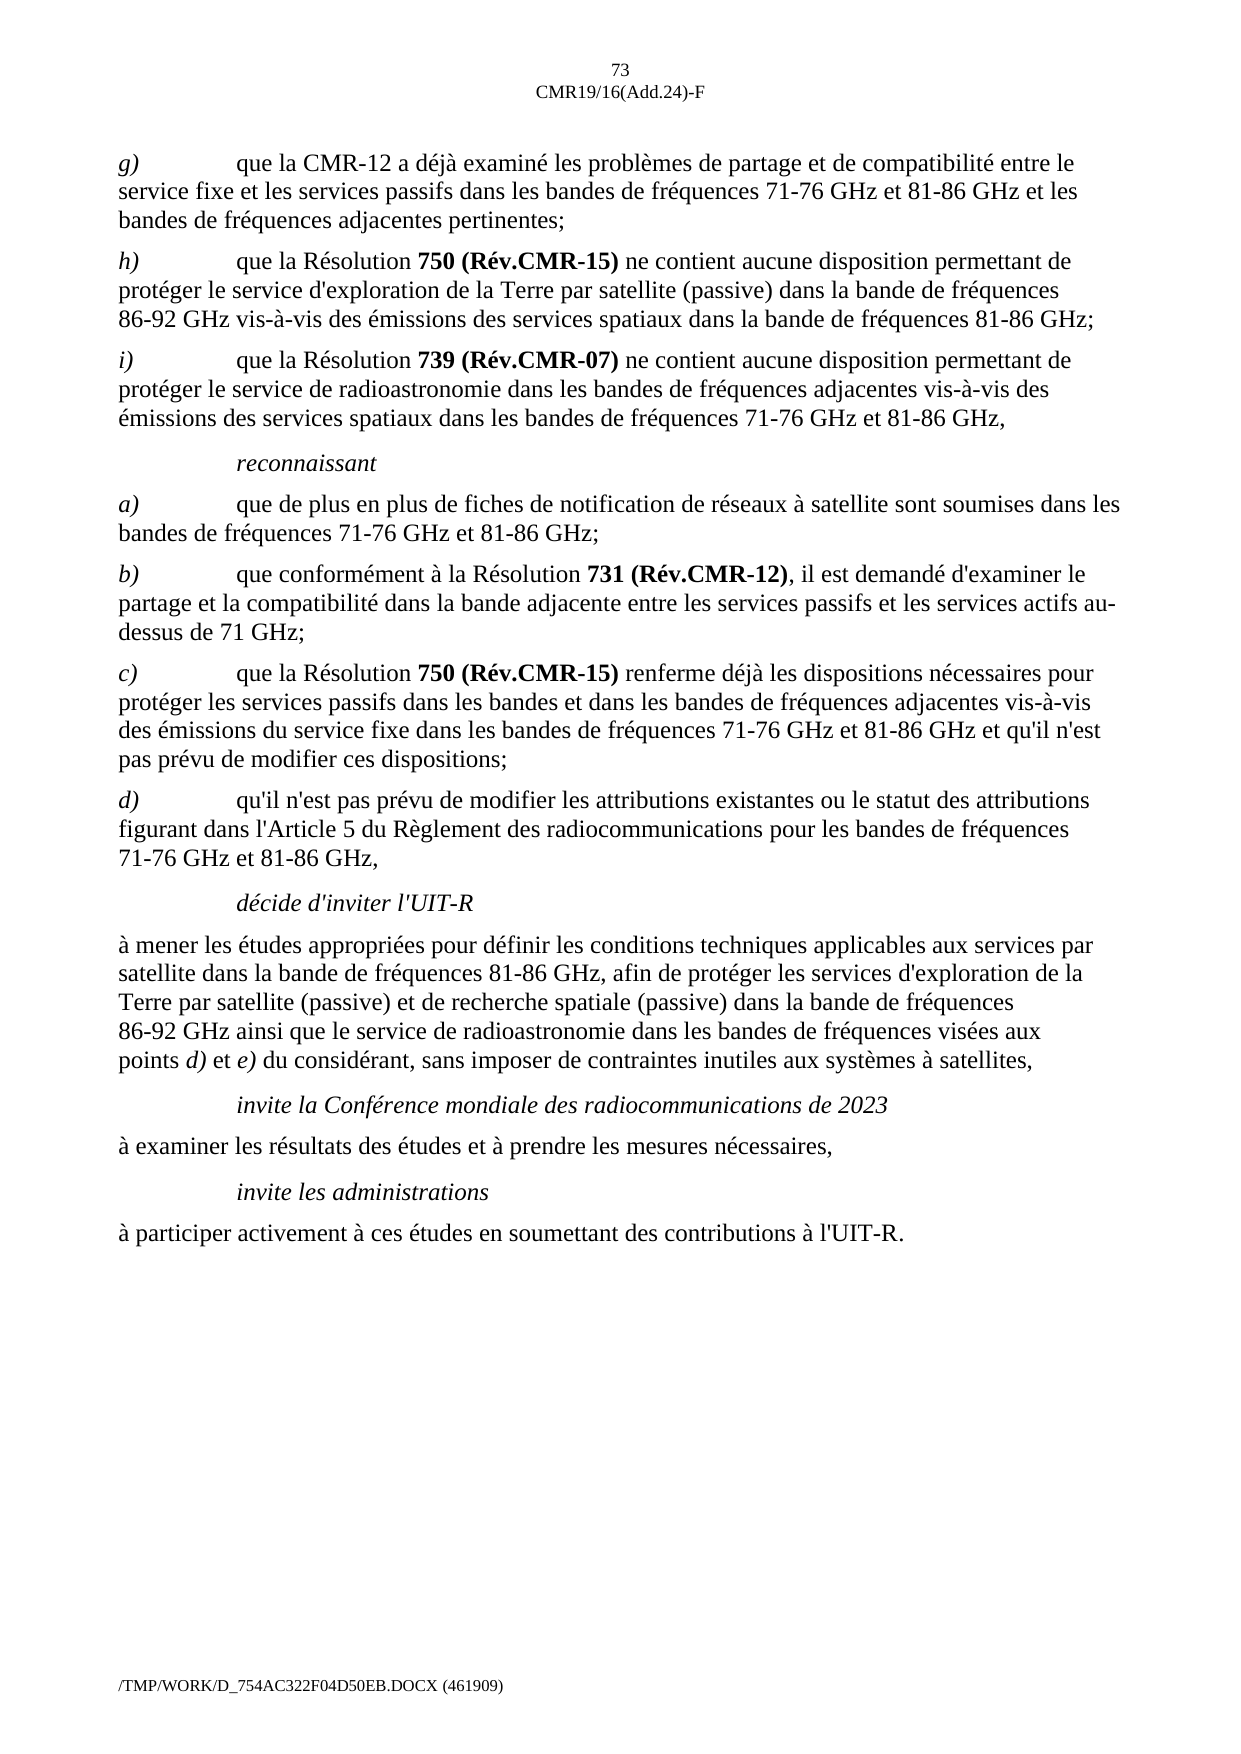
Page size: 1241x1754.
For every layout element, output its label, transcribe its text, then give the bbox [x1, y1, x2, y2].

text à mener les études appropriées pour définir les conditions techniques applicables aux services par satellite dans la bande de fréquences 81-86 GHz, afin de protéger les services d'exploration de la Terre par satellite (passive) et de recherche spatiale (passive) dans la bande de fréquences 86-92 GHz ainsi que le service de radioastronomie dans les bandes de fréquences visées aux points d) et e) du considérant, sans imposer de contraintes inutiles aux systèmes à satellites, [118, 930, 1122, 1073]
text invite les administrations [236, 1177, 1122, 1206]
text à examiner les résultats des études et à prendre les mesures nécessaires, [118, 1131, 1122, 1160]
text b) que conformément à la Résolution 731 (Rév.CMR-12), il est demandé d'examiner le partage et la compatibilité dans la bande adjacente entre les services passifs et les services actifs au-dessus de 71 GHz; [118, 559, 1122, 646]
text h) que la Résolution 750 (Rév.CMR-15) ne contient aucune disposition permettant de protéger le service d'exploration de la Terre par satellite (passive) dans la bande de fréquences 86-92 GHz vis-à-vis des émissions des services spatiaux dans la bande de fréquences 81-86 GHz; [118, 246, 1122, 333]
text i) que la Résolution 739 (Rév.CMR-07) ne contient aucune disposition permettant de protéger le service de radioastronomie dans les bandes de fréquences adjacentes vis-à-vis des émissions des services spatiaux dans les bandes de fréquences 71-76 GHz et 81-86 GHz, [118, 345, 1122, 431]
text a) que de plus en plus de fiches de notification de réseaux à satellite sont soumises dans les bandes de fréquences 71-76 GHz et 81-86 GHz; [118, 489, 1122, 547]
text reconnaissant [236, 448, 1122, 477]
text invite la Conférence mondiale des radiocommunications de 2023 [236, 1090, 1122, 1119]
text d) qu'il n'est pas prévu de modifier les attributions existantes ou le statut des attributions figurant dans l'Article 5 du Règlement des radiocommunications pour les bandes de fréquences 71-76 GHz et 81-86 GHz, [118, 786, 1122, 872]
text g) que la CMR-12 a déjà examiné les problèmes de partage et de compatibilité entre le service fixe et les services passifs dans les bandes de fréquences 71-76 GHz et 81-86 GHz et les bandes de fréquences adjacentes pertinentes; [118, 148, 1122, 234]
text c) que la Résolution 750 (Rév.CMR-15) renferme déjà les dispositions nécessaires pour protéger les services passifs dans les bandes et dans les bandes de fréquences adjacentes vis-à-vis des émissions du service fixe dans les bandes de fréquences 71-76 GHz et 81-86 GHz et qu'il n'est pas prévu de modifier ces dispositions; [118, 658, 1122, 773]
text décide d'inviter l'UIT-R [236, 888, 1122, 917]
text à participer activement à ces études en soumettant des contributions à l'UIT-R. [118, 1218, 1122, 1247]
